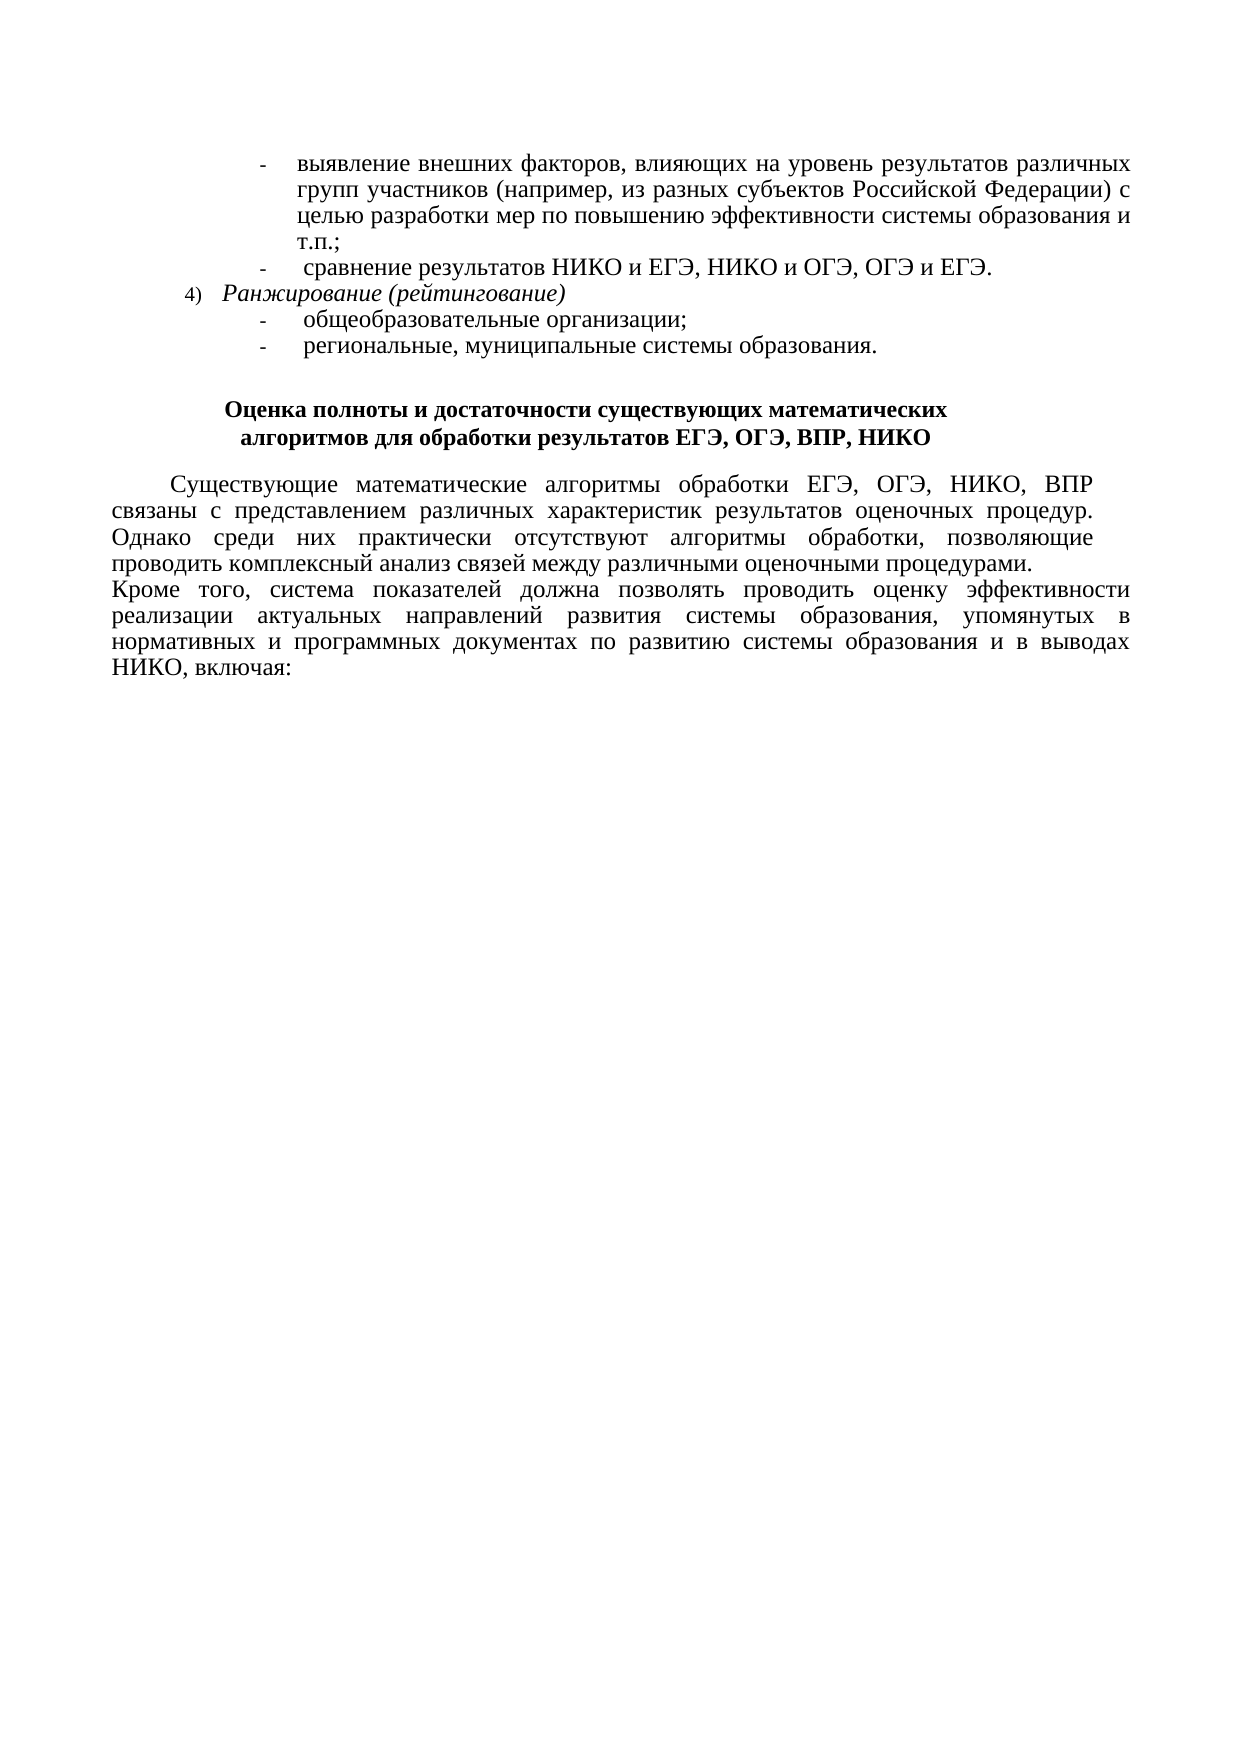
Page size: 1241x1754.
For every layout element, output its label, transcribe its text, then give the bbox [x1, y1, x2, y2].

text Существующие математические алгоритмы обработки ЕГЭ, ОГЭ, НИКО, ВПР связаны с представлением различных характеристик результатов оценочных процедур. Однако среди них практически отсутствуют алгоритмы обработки, позволяющие проводить комплексный анализ связей между различными оценочными процедурами. [111, 472, 1094, 576]
list выявление внешних факторов, влияющих на уровень результатов различных групп участников (например, из разных субъектов Российской Федерации) с целью разработки мер по повышению эффективности системы образования и т.п.; [259, 150, 1131, 254]
text Оценка полноты и достаточности существующих математических алгоритмов для обработки результатов ЕГЭ, ОГЭ, ВПР, НИКО [170, 394, 1002, 451]
list региональные, муниципальные системы образования. [259, 333, 1133, 359]
list сравнение результатов НИКО и ЕГЭ, НИКО и ОГЭ, ОГЭ и ЕГЭ. [259, 254, 1133, 281]
text Кроме того, система показателей должна позволять проводить оценку эффективности реализации актуальных направлений развития системы образования, упомянутых в нормативных и программных документах по развитию системы образования и в выводах НИКО, включая: [111, 576, 1131, 680]
list Ранжирование (рейтингование) [184, 281, 1133, 307]
list общеобразовательные организации; [259, 307, 1133, 333]
